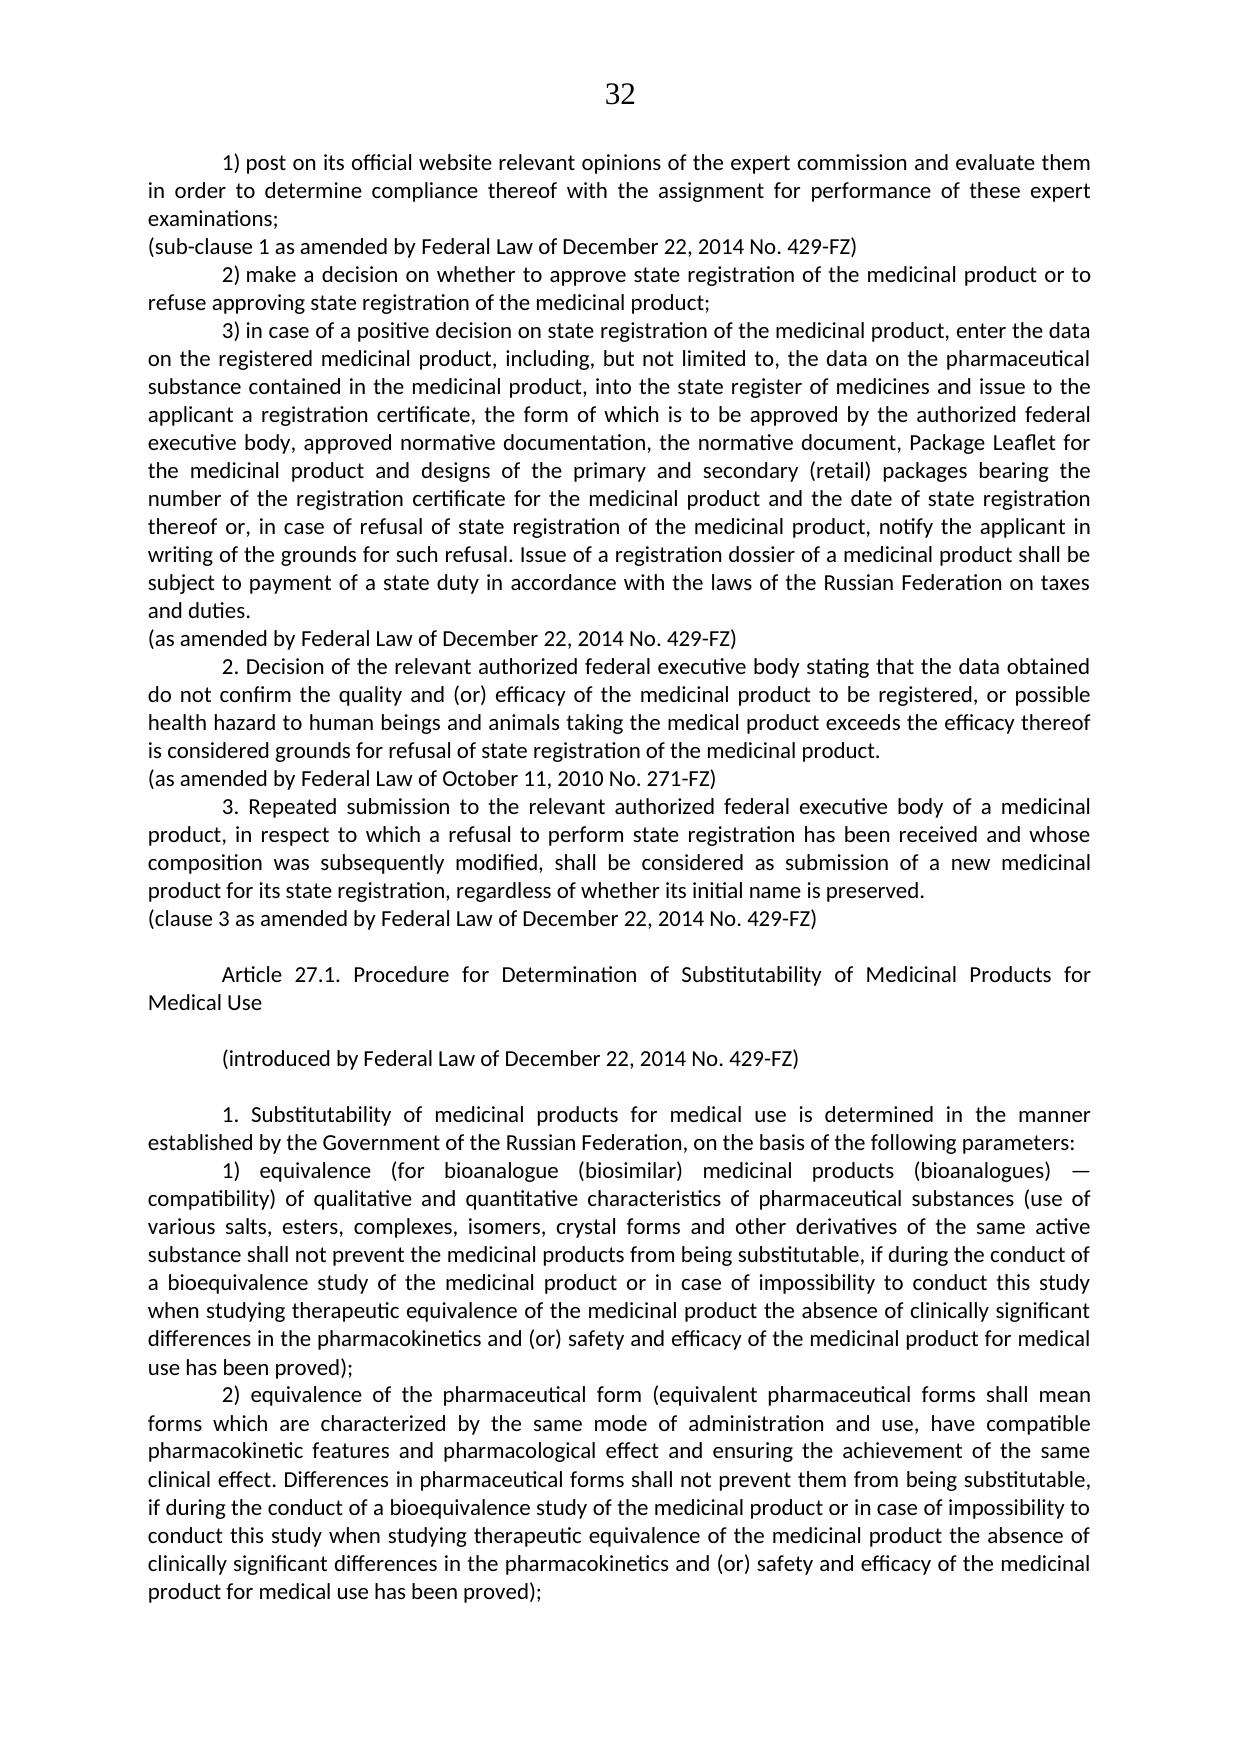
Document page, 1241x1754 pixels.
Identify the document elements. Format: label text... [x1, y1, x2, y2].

text (sub-clause 1 as amended by Federal Law of December 22, 2014 No. 429-FZ) [148, 232, 1092, 260]
text 1) equivalence (for bioanalogue (biosimilar) medicinal products (bioanalogues) — compatibility) of qualitative and quantitative characteristics of pharmaceutical substances (use of various salts, esters, complexes, isomers, crystal forms and other derivatives of the same active substance shall not prevent the medicinal products from being substitutable, if during the conduct of a bioequivalence study of the medicinal product or in case of impossibility to conduct this study when studying therapeutic equivalence of the medicinal product the absence of clinically significant differences in the pharmacokinetics and (or) safety and efficacy of the medicinal product for medical use has been proved); [148, 1156, 1092, 1381]
text 2) equivalence of the pharmaceutical form (equivalent pharmaceutical forms shall mean forms which are characterized by the same mode of administration and use, have compatible pharmacokinetic features and pharmacological effect and ensuring the achievement of the same clinical effect. Differences in pharmaceutical forms shall not prevent them from being substitutable, if during the conduct of a bioequivalence study of the medicinal product or in case of impossibility to conduct this study when studying therapeutic equivalence of the medicinal product the absence of clinically significant differences in the pharmacokinetics and (or) safety and efficacy of the medicinal product for medical use has been proved); [148, 1381, 1092, 1605]
text 3) in case of a positive decision on state registration of the medicinal product, enter the data on the registered medicinal product, including, but not limited to, the data on the pharmaceutical substance contained in the medicinal product, into the state register of medicines and issue to the applicant a registration certificate, the form of which is to be approved by the authorized federal executive body, approved normative documentation, the normative document, Package Leaflet for the medicinal product and designs of the primary and secondary (retail) packages bearing the number of the registration certificate for the medicinal product and the date of state registration thereof or, in case of refusal of state registration of the medicinal product, notify the applicant in writing of the grounds for such refusal. Issue of a registration dossier of a medicinal product shall be subject to payment of a state duty in accordance with the laws of the Russian Federation on taxes and duties. [148, 316, 1092, 624]
text Article 27.1. Procedure for Determination of Substitutability of Medicinal Products for Medical Use [148, 960, 1092, 1016]
text 1) post on its official website relevant opinions of the expert commission and evaluate them in order to determine compliance thereof with the assignment for performance of these expert examinations; [148, 148, 1092, 232]
text 2. Decision of the relevant authorized federal executive body stating that the data obtained do not confirm the quality and (or) efficacy of the medicinal product to be registered, or possible health hazard to human beings and animals taking the medical product exceeds the efficacy thereof is considered grounds for refusal of state registration of the medicinal product. [148, 652, 1092, 764]
text (introduced by Federal Law of December 22, 2014 No. 429-FZ) [148, 1044, 1092, 1072]
text 2) make a decision on whether to approve state registration of the medicinal product or to refuse approving state registration of the medicinal product; [148, 260, 1092, 316]
text (as amended by Federal Law of October 11, 2010 No. 271-FZ) [148, 764, 1092, 792]
text 3. Repeated submission to the relevant authorized federal executive body of a medicinal product, in respect to which a refusal to perform state registration has been received and whose composition was subsequently modified, shall be considered as submission of a new medicinal product for its state registration, regardless of whether its initial name is preserved. [148, 792, 1092, 904]
text (as amended by Federal Law of December 22, 2014 No. 429-FZ) [148, 624, 1092, 652]
text (clause 3 as amended by Federal Law of December 22, 2014 No. 429-FZ) [148, 904, 1092, 932]
text 1. Substitutability of medicinal products for medical use is determined in the manner established by the Government of the Russian Federation, on the basis of the following parameters: [148, 1100, 1092, 1156]
